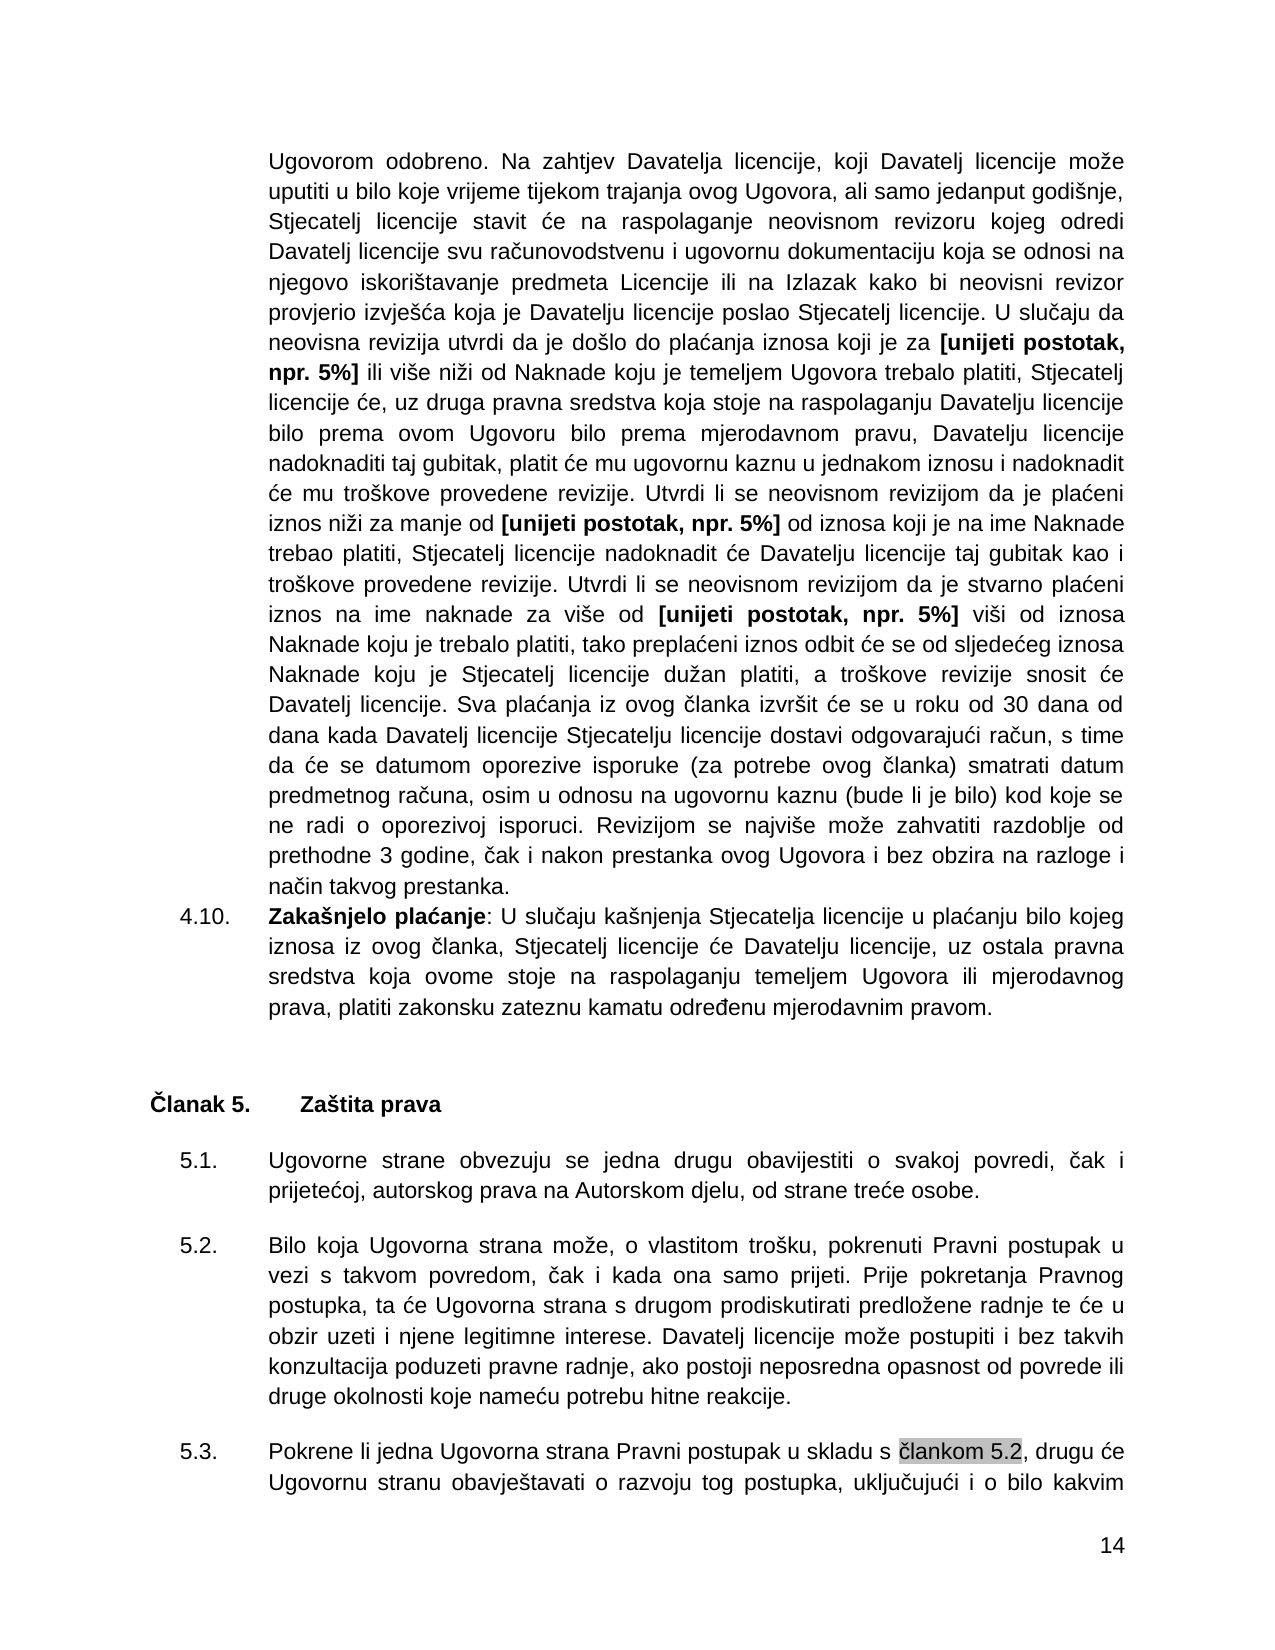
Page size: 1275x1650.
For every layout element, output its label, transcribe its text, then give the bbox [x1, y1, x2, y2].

list Zakašnjelo plaćanje: U slučaju kašnjenja Stjecatelja licencije u plaćanju bilo kojeg iznosa iz ovog članka, Stjecatelj licencije će Davatelju licencije, uz ostala pravna sredstva koja ovome stoje na raspolaganju temeljem Ugovora ili mjerodavnog prava, platiti zakonsku zateznu kamatu određenu mjerodavnim pravom. [179, 903, 1125, 1020]
list Ugovorne strane obvezuju se jedna drugu obavijestiti o svakoj povredi, čak i prijetećoj, autorskog prava na Autorskom djelu, od strane treće osobe. [179, 1147, 1125, 1203]
subtitle Zaštita prava [150, 1091, 1125, 1118]
list Bilo koja Ugovorna strana može, o vlastitom trošku, pokrenuti Pravni postupak u vezi s takvom povredom, čak i kada ona samo prijeti. Prije pokretanja Pravnog postupka, ta će Ugovorna strana s drugom prodiskutirati predložene radnje te će u obzir uzeti i njene legitimne interese. Davatelj licencije može postupiti i bez takvih konzultacija poduzeti pravne radnje, ako postoji neposredna opasnost od povrede ili druge okolnosti koje nameću potrebu hitne reakcije. [179, 1232, 1125, 1409]
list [179, 1438, 1125, 1495]
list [179, 148, 1125, 899]
